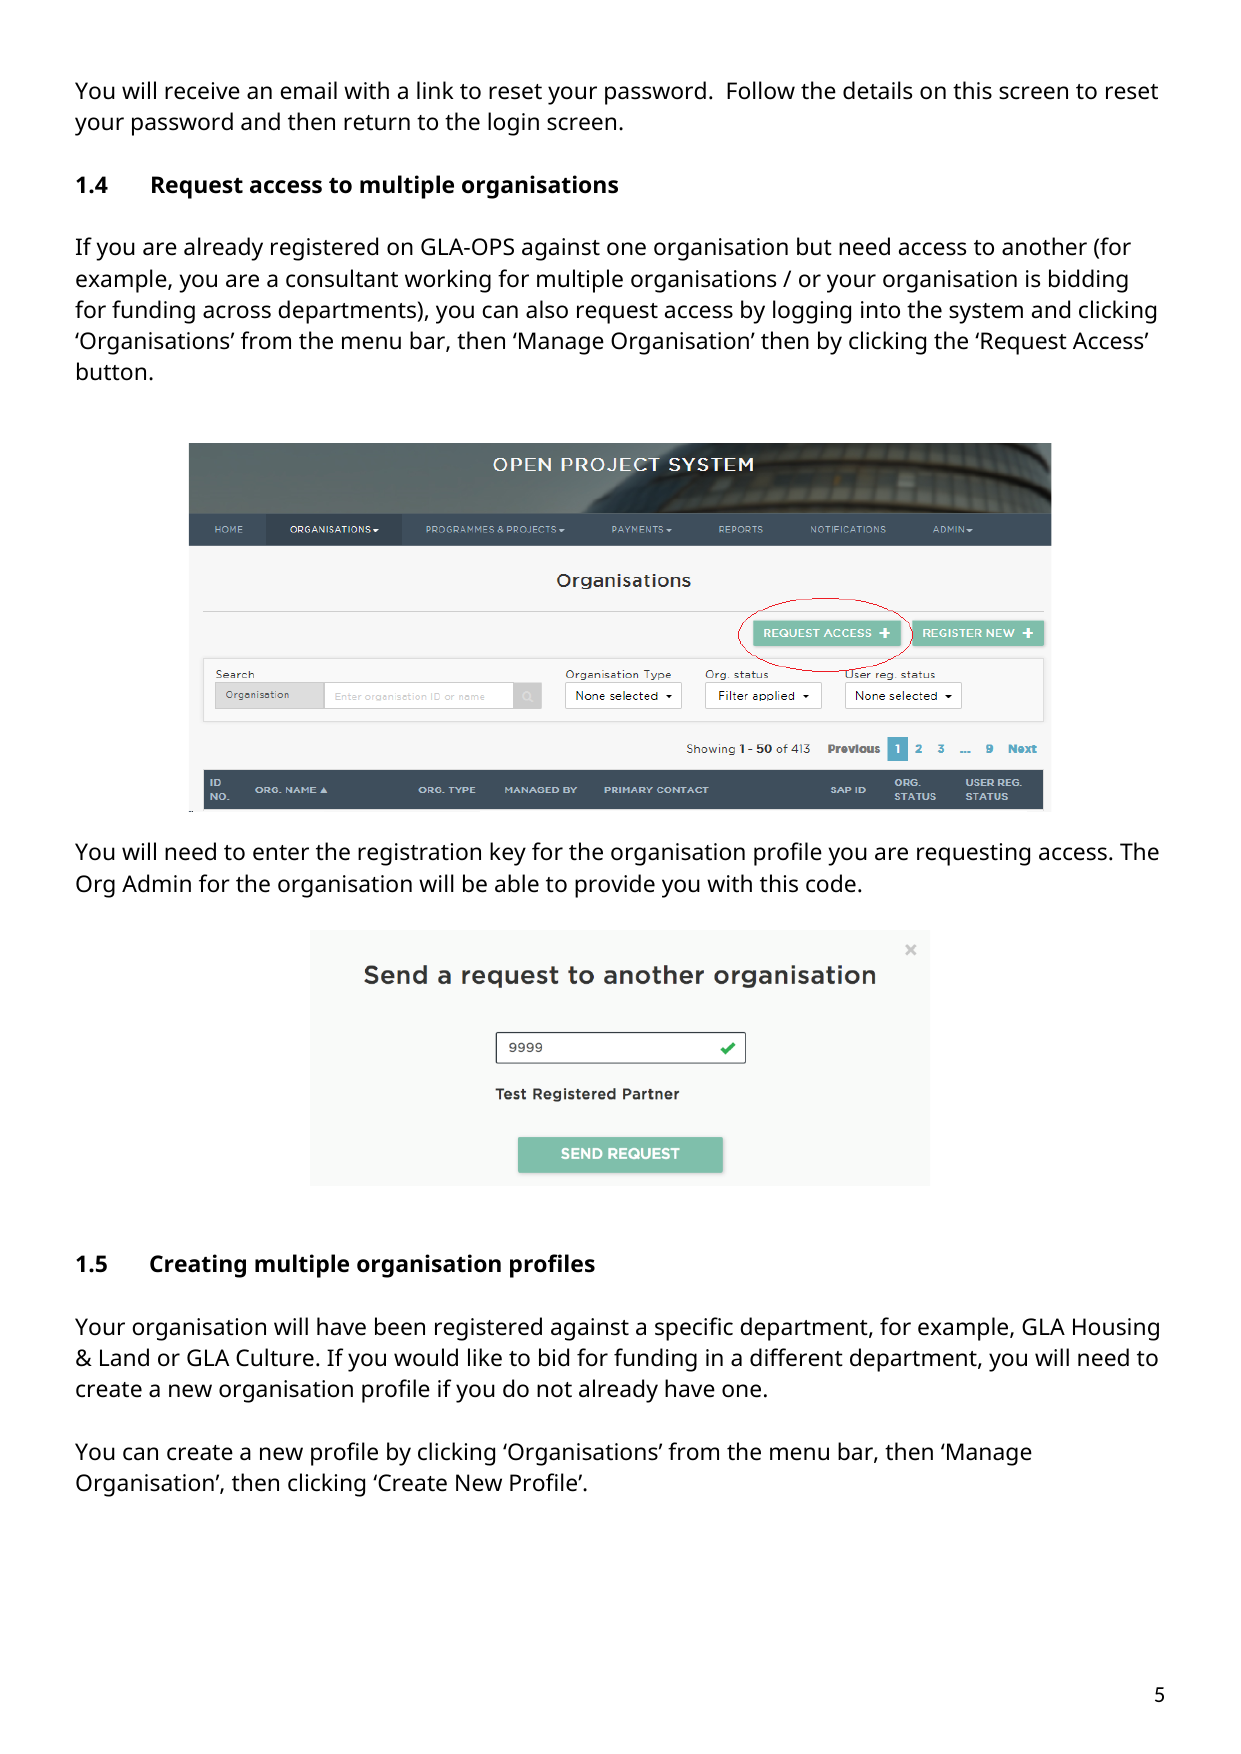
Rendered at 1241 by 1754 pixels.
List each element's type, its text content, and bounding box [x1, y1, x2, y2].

list Creating multiple organisation profiles [75, 1248, 1165, 1279]
text You will receive an email with a link to reset your password. Follow the details on this screen to reset your password and then return to the login screen. [75, 75, 1165, 137]
text You can create a new profile by clicking ‘Organisations’ from the menu bar, then ‘Manage Organisation’, then clicking ‘Create New Profile’. [75, 1436, 1165, 1498]
text 1.4 Request access to multiple organisations [75, 169, 1165, 200]
text If you are already registered on GLA-OPS against one organisation but need access to another (for example, you are a consultant working for multiple organisations / or your organisation is bidding for funding across departments), you can also request access by logging into the system and clicking ‘Organisations’ from the menu bar, then ‘Manage Organisation’ then by clicking the ‘Request Access’ button. [75, 231, 1159, 387]
picture [310, 930, 930, 1186]
picture [188, 443, 1052, 812]
text You will need to enter the registration key for the organisation profile you are requesting access. The Org Admin for the organisation will be able to provide you with this code. [75, 836, 1165, 899]
text Your organisation will have been registered against a specific department, for example, GLA Housing & Land or GLA Culture. If you would like to bid for funding in a different department, you will need to create a new organisation profile if you do not already have one. [75, 1311, 1165, 1404]
